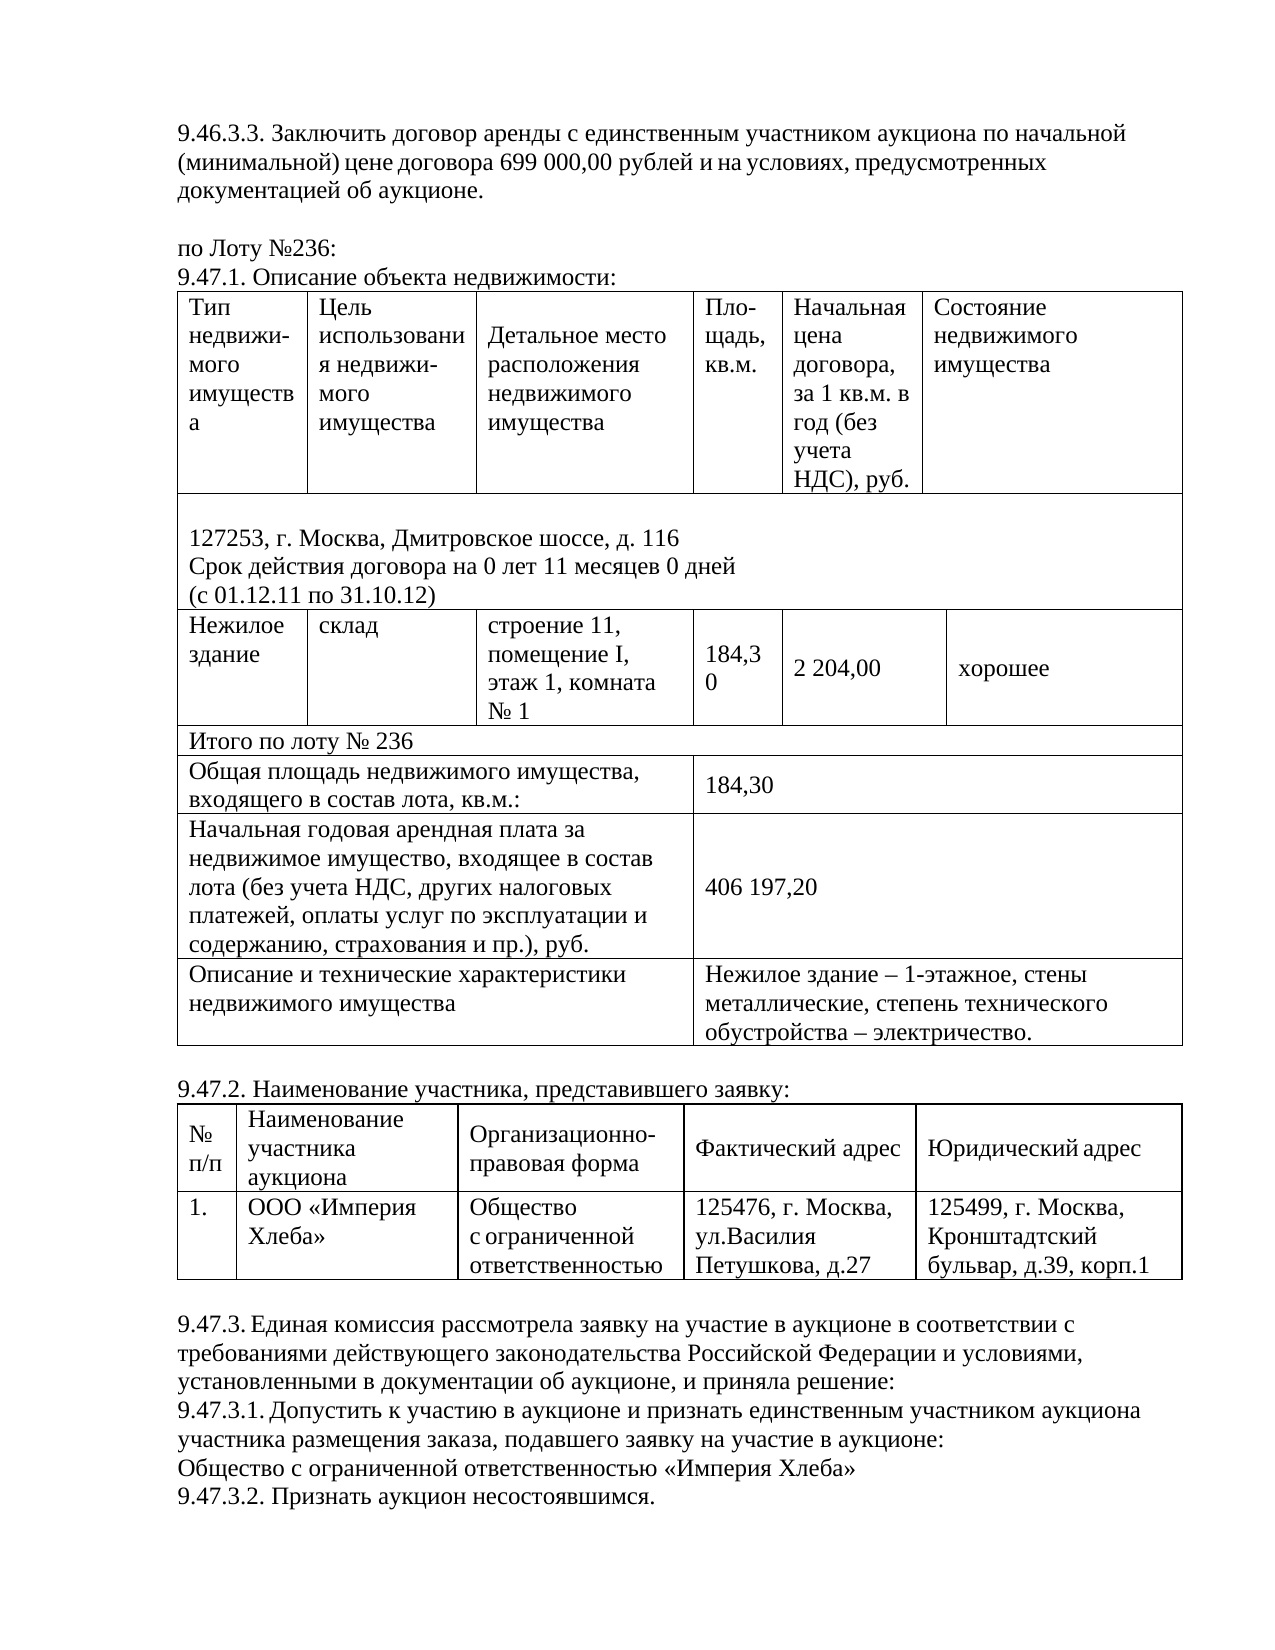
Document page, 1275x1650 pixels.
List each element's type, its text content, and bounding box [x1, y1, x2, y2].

table_cell Общество с ограниченной ответственностью [459, 1192, 683, 1278]
table_header Тип недвижи-мого имущества [178, 292, 307, 493]
table_header Состояние недвижимого имущества [923, 292, 1182, 493]
table_header Детальное место расположения недвижимого имущества [477, 292, 693, 493]
table_cell Описание и технические характеристики недвижимого имущества [178, 959, 693, 1045]
table_cell хорошее [947, 610, 1182, 725]
table_cell Нежилое здание – 1-этажное, стены металлические, степень технического обустройства – электричество. [694, 959, 1182, 1045]
text 9.47.3.2. Признать аукцион несостоявшимся. [177, 1481, 1186, 1510]
table_cell 184,30 [694, 756, 1182, 813]
text 9.47.1. Описание объекта недвижимости: [177, 262, 1186, 291]
table_header Цель использования недвижи-мого имущества [308, 292, 476, 493]
table_cell 2 204,00 [783, 610, 946, 725]
table_cell 127253, г. Москва, Дмитровское шоссе, д. 116 Срок действия договора на 0 лет 11 месяцев 0 дней (с 01.12.11 по 31.10.12) [178, 494, 1182, 609]
text 9.46.3.3. Заключить договор аренды с единственным участником аукциона по начальной (минимальной) цене договора 699 000,00 рублей и на условиях, предусмотренных документацией об аукционе. [177, 118, 1186, 204]
table_cell Начальная годовая арендная плата за недвижимое имущество, входящее в состав лота (без учета НДС, других налоговых платежей, оплаты услуг по эксплуатации и содержанию, страхования и пр.), руб. [178, 814, 693, 958]
table_cell 1. [178, 1192, 236, 1278]
table_header Организационно-правовая форма [459, 1105, 683, 1191]
table_cell строение 11, помещение I, этаж 1, комната № 1 [477, 610, 693, 725]
table_cell 125476, г. Москва, ул.Василия Петушкова, д.27 [685, 1192, 915, 1278]
text 9.47.2. Наименование участника, представившего заявку: [177, 1074, 1186, 1103]
table_header Юридический адрес [917, 1105, 1181, 1191]
table_cell Нежилое здание [178, 610, 307, 725]
table_header Начальная цена договора, за 1 кв.м. в год (без учета НДС), руб. [783, 292, 922, 493]
table_header Наименование участника аукциона [237, 1105, 457, 1191]
table_cell 125499, г. Москва, Кронштадтский бульвар, д.39, корп.1 [917, 1192, 1181, 1278]
table_cell 184,30 [694, 610, 782, 725]
table_cell Общая площадь недвижимого имущества, входящего в состав лота, кв.м.: [178, 756, 693, 813]
text Общество с ограниченной ответственностью «Империя Хлеба» [177, 1453, 1186, 1481]
text по Лоту №236: [177, 233, 1186, 262]
text 9.47.3. Единая комиссия рассмотрела заявку на участие в аукционе в соответствии с требованиями действующего законодательства Российской Федерации и условиями, установленными в документации об аукционе, и приняла решение: [177, 1309, 1186, 1395]
table_cell ООО «Империя Хлеба» [237, 1192, 457, 1278]
table_header № п/п [178, 1105, 236, 1191]
table_header Пло-щадь, кв.м. [694, 292, 782, 493]
table_cell 406 197,20 [694, 814, 1182, 958]
table_cell Итого по лоту № 236 [178, 726, 1182, 755]
text 9.47.3.1. Допустить к участию в аукционе и признать единственным участником аукциона участника размещения заказа, подавшего заявку на участие в аукционе: [177, 1395, 1186, 1453]
table_cell склад [308, 610, 476, 725]
table_header Фактический адрес [685, 1105, 915, 1191]
